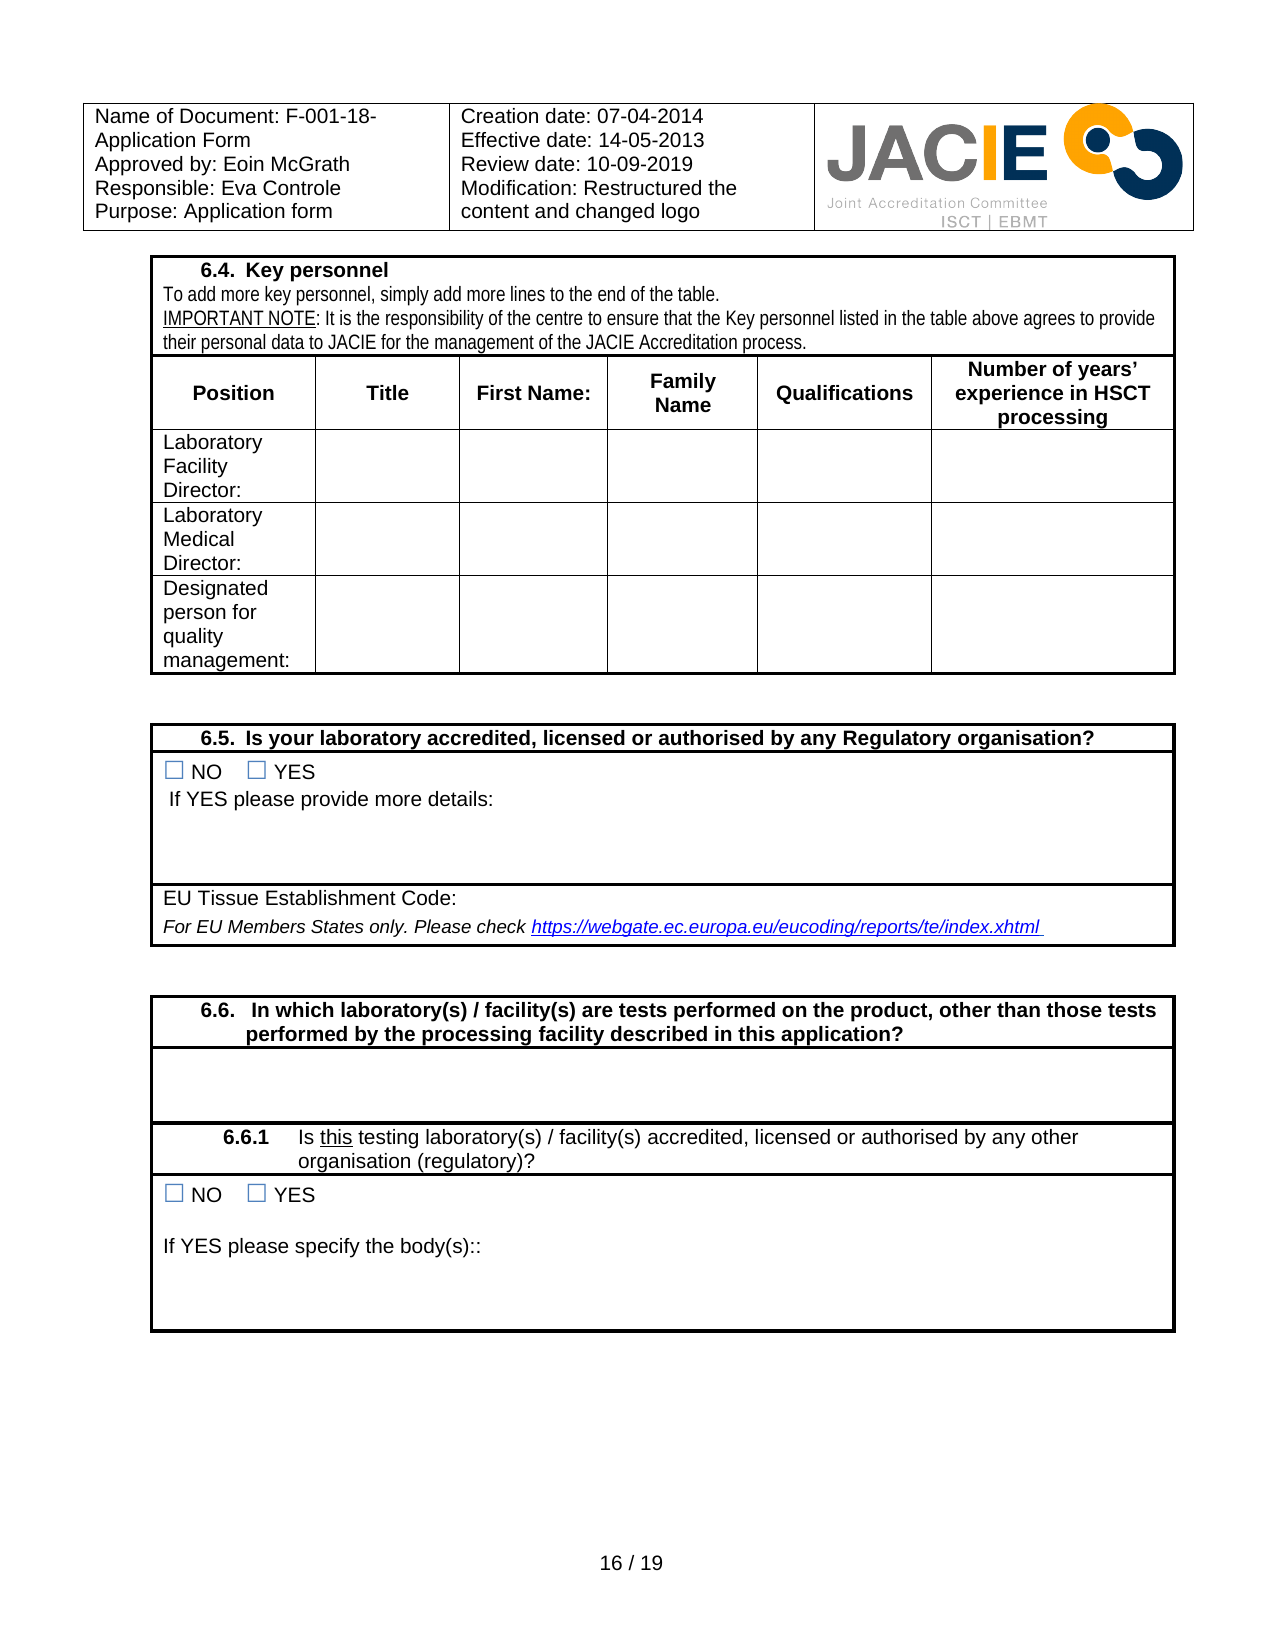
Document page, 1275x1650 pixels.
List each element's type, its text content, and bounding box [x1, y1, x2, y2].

table_cell First Name: [460, 357, 607, 429]
table_cell [316, 576, 459, 672]
table_cell Position [153, 357, 315, 429]
table_cell Family Name [608, 357, 757, 429]
table_cell Designated person for quality management: [153, 576, 315, 672]
table_cell [316, 503, 459, 575]
table_cell [460, 576, 607, 672]
table_header Is your laboratory accredited, licensed or authorised by any Regulatory organisation? [153, 726, 1172, 750]
table_cell [758, 503, 931, 575]
table_cell NO YES If YES please specify the body(s):: [153, 1176, 1172, 1329]
table_cell Laboratory Medical Director: [153, 503, 315, 575]
table_cell [460, 430, 607, 502]
picture [827, 103, 1183, 230]
table_header In which laboratory(s) / facility(s) are tests performed on the product, other than those tests performed by the processing facility described in this application? [153, 998, 1172, 1046]
table_cell [460, 503, 607, 575]
table_cell Qualifications [758, 357, 931, 429]
table_cell Title [316, 357, 459, 429]
table_cell Number of years’ experience in HSCT processing [932, 357, 1173, 429]
table_cell [608, 503, 757, 575]
table_cell Is this testing laboratory(s) / facility(s) accredited, licensed or authorised by any other organisation (regulatory)? [153, 1125, 1172, 1172]
table_cell [153, 1049, 1172, 1121]
table_cell [608, 430, 757, 502]
table_header Key personnel To add more key personnel, simply add more lines to the end of the table. IMPORTANT NOTE: It is the responsibility of the centre to ensure that the Key personnel listed in the table above agrees to provide their personal data to JACIE for the management of the JACIE Accreditation process. [153, 258, 1173, 354]
table_cell [608, 576, 757, 672]
table_cell [932, 430, 1173, 502]
table_cell Laboratory Facility Director: [153, 430, 315, 502]
table_cell [758, 430, 931, 502]
table_cell EU Tissue Establishment Code: For EU Members States only. Please check https://webgate.ec.europa.eu/eucoding/reports/te/index.xhtml [153, 886, 1172, 944]
table_cell NO YES If YES please provide more details: [153, 753, 1172, 883]
table_cell [758, 576, 931, 672]
table_cell [932, 576, 1173, 672]
table_cell [932, 503, 1173, 575]
table_cell [316, 430, 459, 502]
